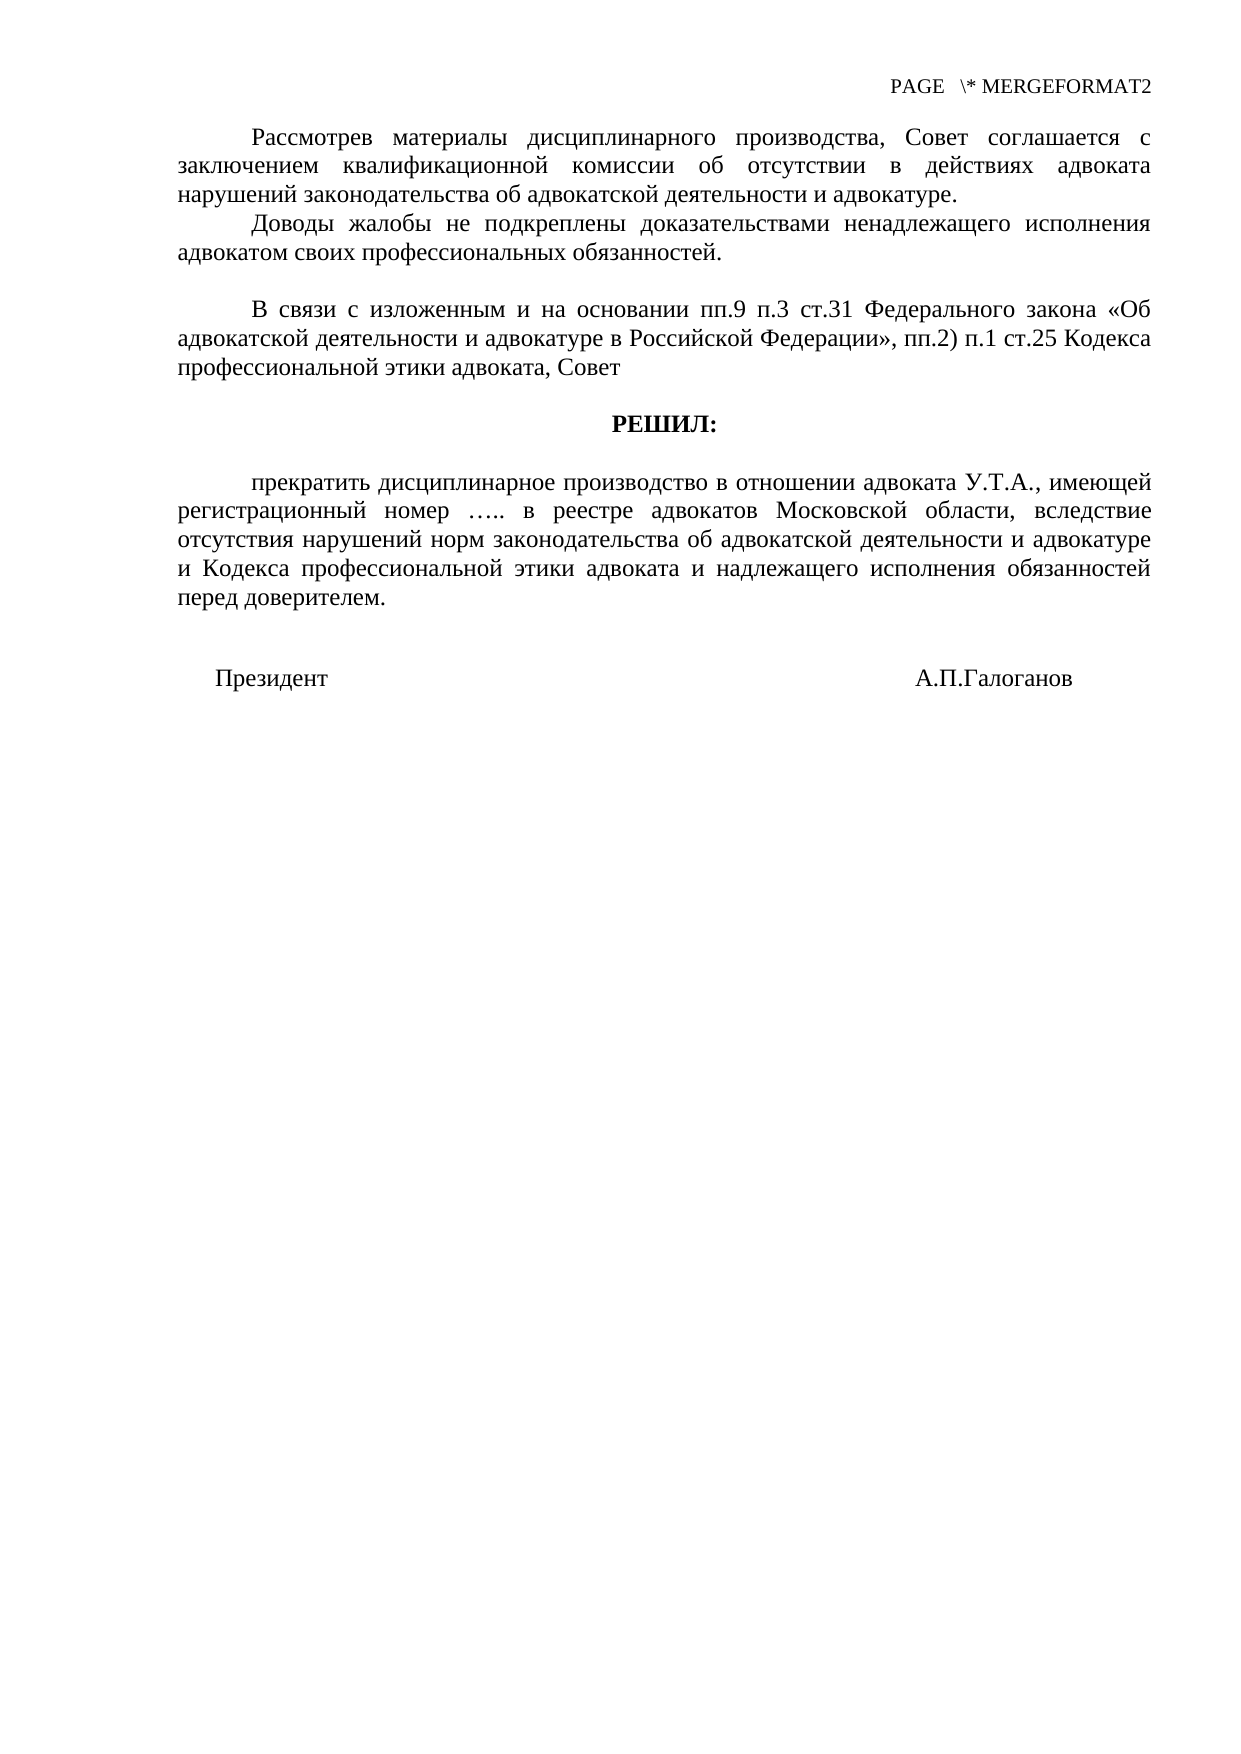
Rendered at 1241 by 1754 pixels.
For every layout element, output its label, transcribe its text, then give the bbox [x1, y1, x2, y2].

text В связи с изложенным и на основании пп.9 п.3 ст.31 Федерального закона «Об адвокатской деятельности и адвокатуре в Российской Федерации», пп.2) п.1 ст.25 Кодекса профессиональной этики адвоката, Совет [177, 294, 1152, 381]
text прекратить дисциплинарное производство в отношении адвоката У.Т.А., имеющей регистрационный номер ….. в реестре адвокатов Московской области, вследствие отсутствия нарушений норм законодательства об адвокатской деятельности и адвокатуре и Кодекса профессиональной этики адвоката и надлежащего исполнения обязанностей перед доверителем. [177, 467, 1152, 611]
text Рассмотрев материалы дисциплинарного производства, Совет соглашается с заключением квалификационной комиссии об отсутствии в действиях адвоката нарушений законодательства об адвокатской деятельности и адвокатуре. [177, 122, 1152, 208]
text Президент А.П.Галоганов [177, 663, 1152, 692]
text Доводы жалобы не подкреплены доказательствами ненадлежащего исполнения адвокатом своих профессиональных обязанностей. [177, 208, 1152, 266]
text РЕШИЛ: [177, 409, 1152, 438]
